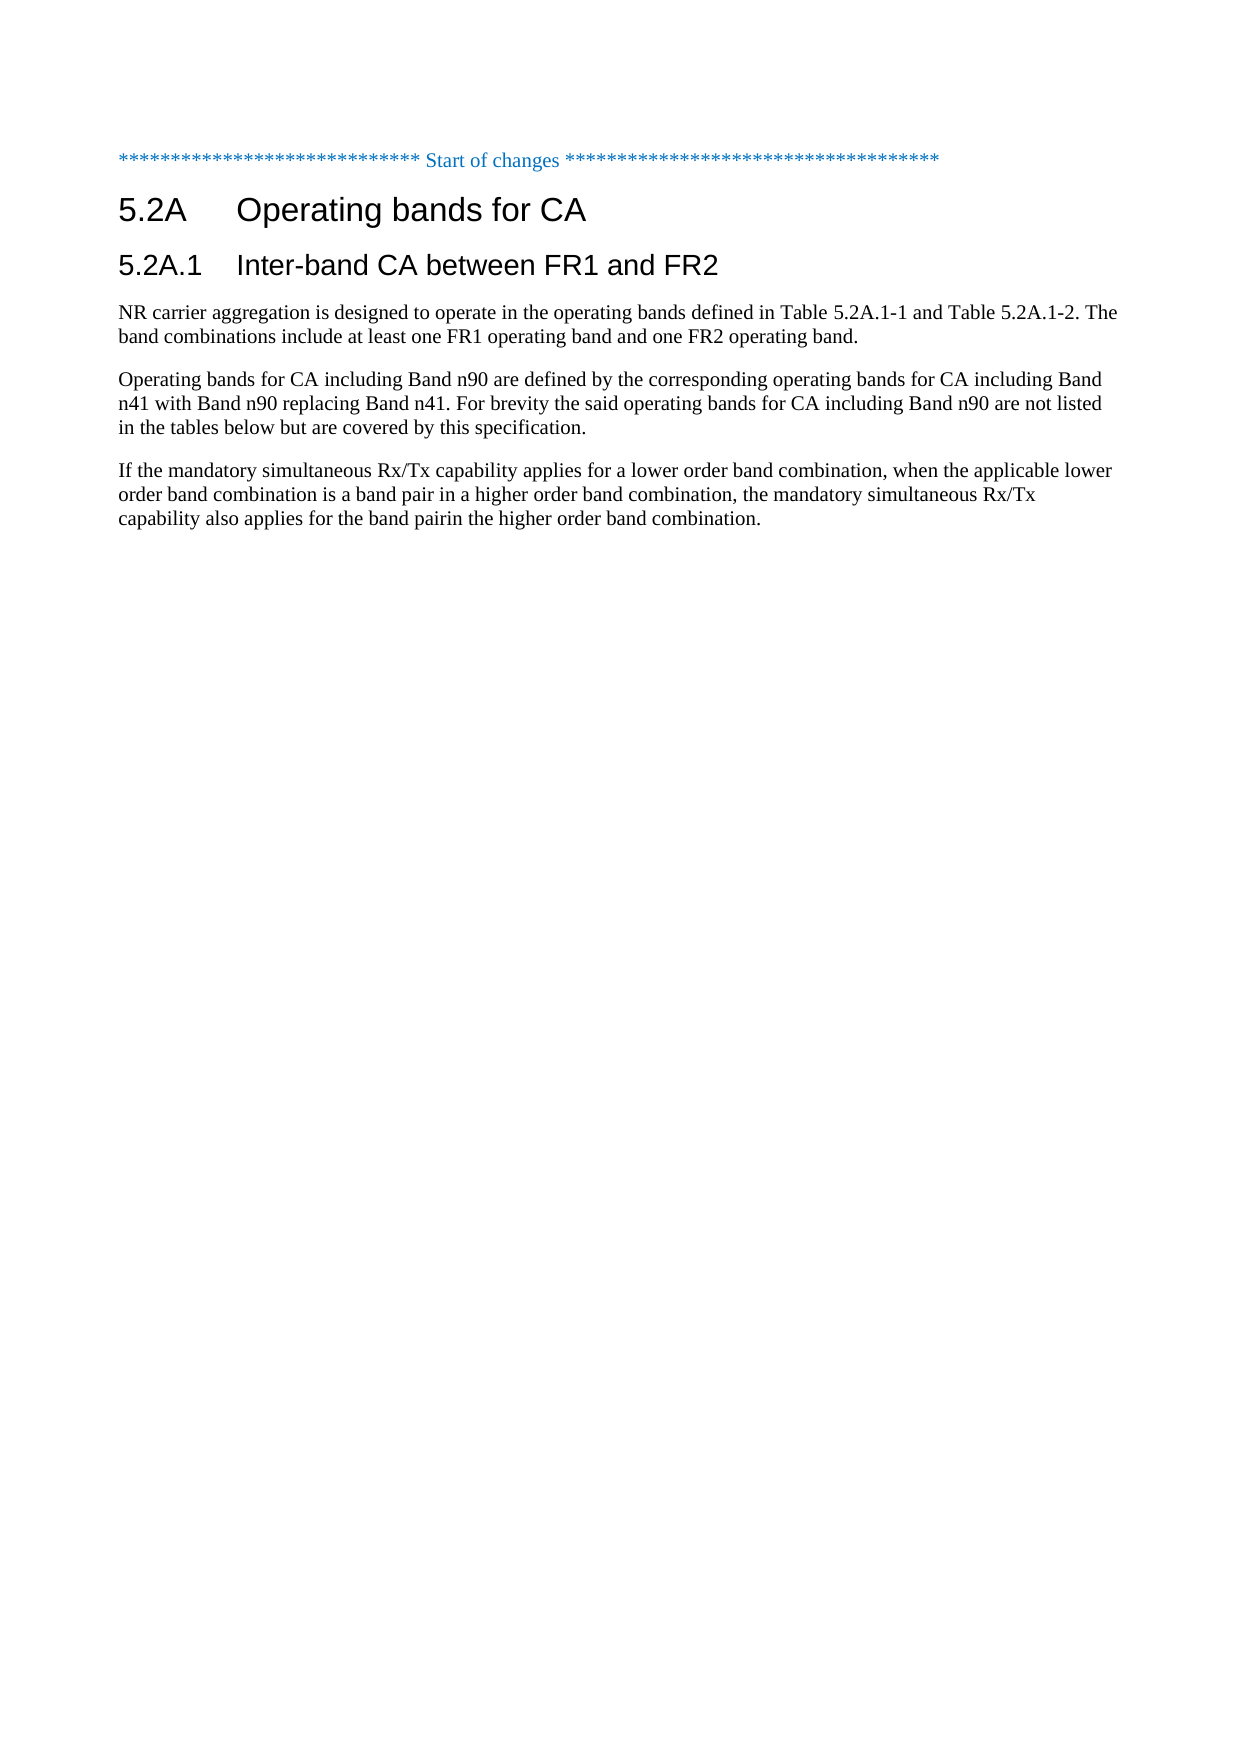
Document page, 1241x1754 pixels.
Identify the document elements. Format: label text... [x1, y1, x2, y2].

subtitle 5.2A Operating bands for CA [118, 191, 1122, 229]
text If the mandatory simultaneous Rx/Tx capability applies for a lower order band combination, when the applicable lower order band combination is a band pair in a higher order band combination, the mandatory simultaneous Rx/Tx capability also applies for the band pairin the higher order band combination. [118, 458, 1122, 530]
text ***************************** Start of changes ************************************ [118, 148, 1122, 172]
text Operating bands for CA including Band n90 are defined by the corresponding operating bands for CA including Band n41 with Band n90 replacing Band n41. For brevity the said operating bands for CA including Band n90 are not listed in the tables below but are covered by this specification. [118, 367, 1122, 439]
text NR carrier aggregation is designed to operate in the operating bands defined in Table 5.2A.1-1 and Table 5.2A.1-2. The band combinations include at least one FR1 operating band and one FR2 operating band. [118, 300, 1122, 348]
subtitle 5.2A.1 Inter-band CA between FR1 and FR2 [118, 248, 1122, 281]
